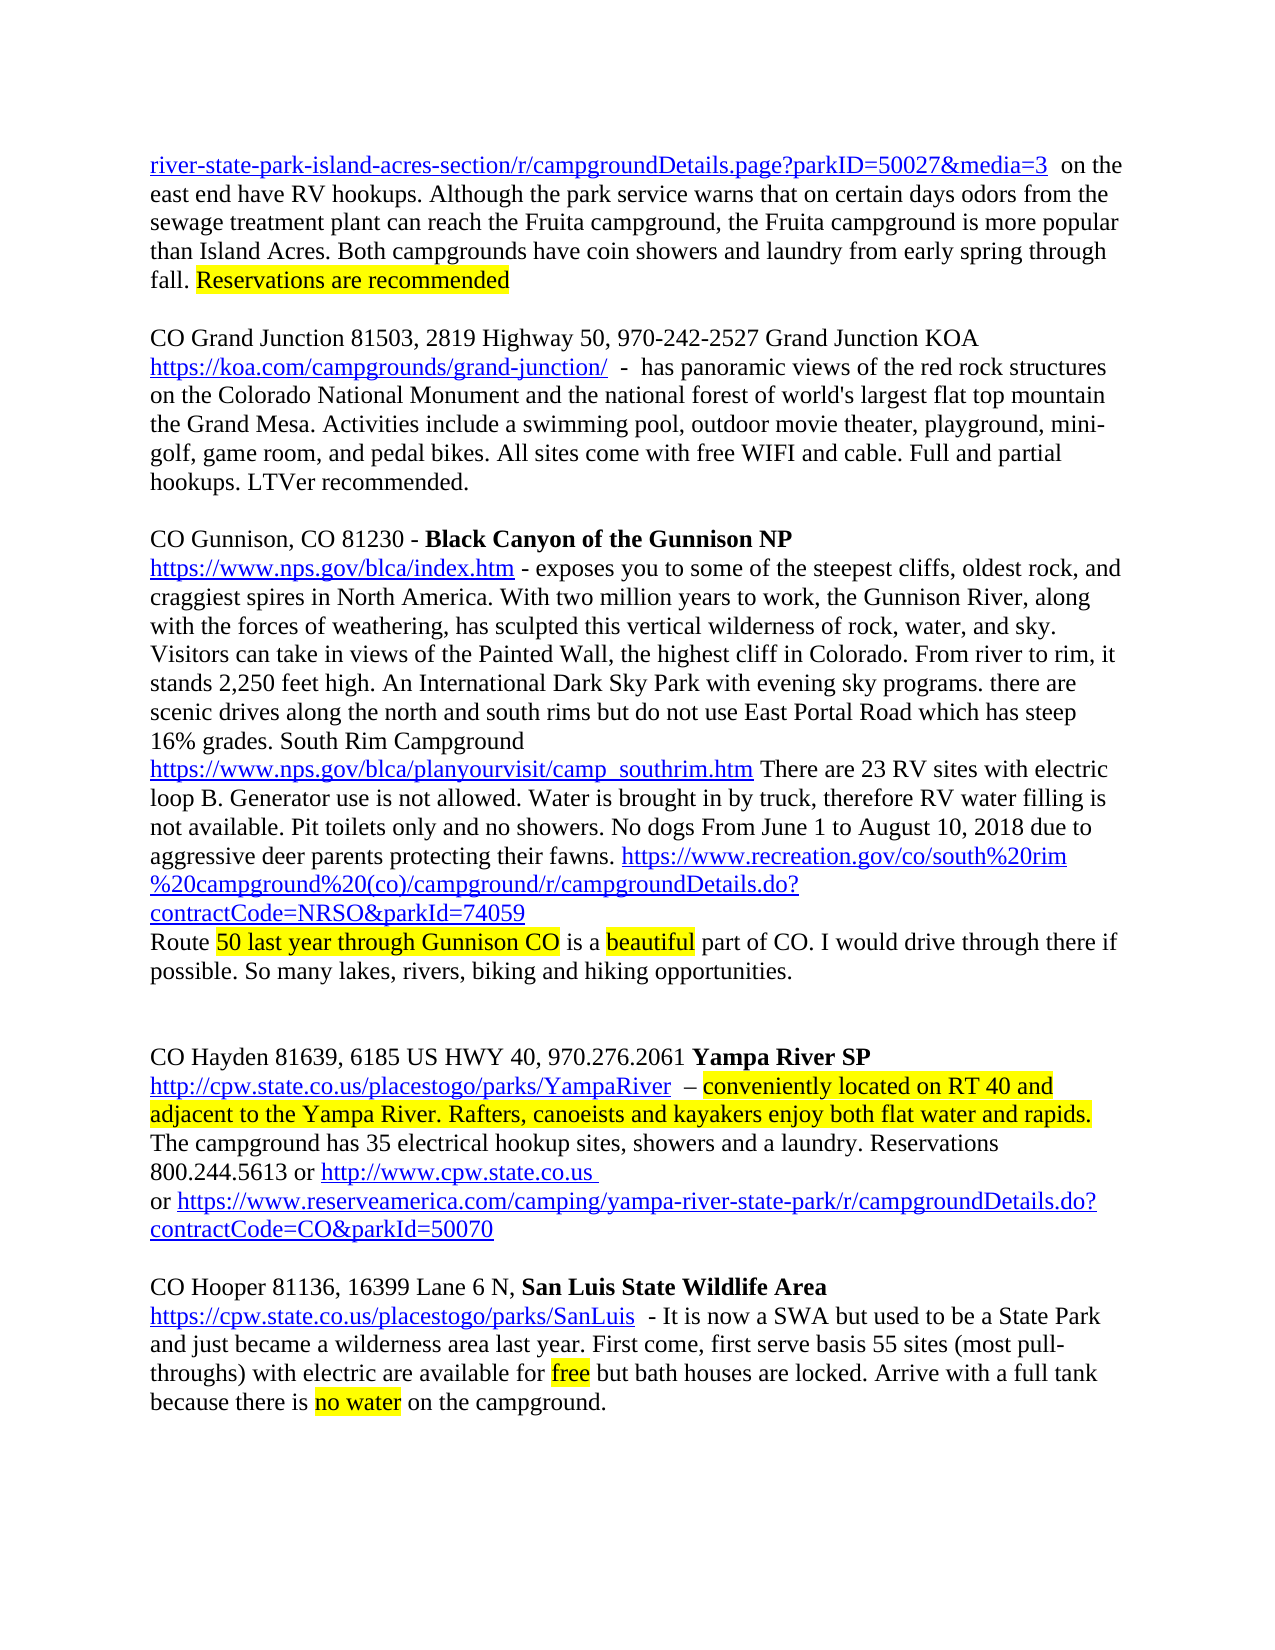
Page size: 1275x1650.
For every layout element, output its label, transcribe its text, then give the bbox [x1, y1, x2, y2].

text Route 50 last year through Gunnison CO is a beautiful part of CO. I would drive through there if possible. So many lakes, rivers, biking and hiking opportunities. [150, 927, 1125, 984]
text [150, 150, 1125, 294]
text or https://www.reserveamerica.com/camping/yampa-river-state-park/r/campgroundDetails.do?contractCode=CO&parkId=50070 [150, 1186, 1125, 1243]
text CO Hooper 81136, 16399 Lane 6 N, San Luis State Wildlife Area https://cpw.state.co.us/placestogo/parks/SanLuis - It is now a SWA but used to be a State Park and just became a wilderness area last year. First come, first serve basis 55 sites (most pull-throughs) with electric are available for free but bath houses are locked. Arrive with a full tank because there is no water on the campground. [150, 1272, 1125, 1416]
text CO Grand Junction 81503, 2819 Highway 50, 970-242-2527 Grand Junction KOA https://koa.com/campgrounds/grand-junction/ - has panoramic views of the red rock structures on the Colorado National Monument and the national forest of world's largest flat top mountain the Grand Mesa. Activities include a swimming pool, outdoor movie theater, playground, mini-golf, game room, and pedal bikes. All sites come with free WIFI and cable. Full and partial hookups. LTVer recommended. [150, 323, 1125, 495]
text CO Gunnison, CO 81230 - Black Canyon of the Gunnison NP https://www.nps.gov/blca/index.htm - exposes you to some of the steepest cliffs, oldest rock, and craggiest spires in North America. With two million years to work, the Gunnison River, along with the forces of weathering, has sculpted this vertical wilderness of rock, water, and sky. Visitors can take in views of the Painted Wall, the highest cliff in Colorado. From river to rim, it stands 2,250 feet high. An International Dark Sky Park with evening sky programs. there are scenic drives along the north and south rims but do not use East Portal Road which has steep 16% grades. South Rim Campground https://www.nps.gov/blca/planyourvisit/camp_southrim.htm There are 23 RV sites with electric loop B. Generator use is not allowed. Water is brought in by truck, therefore RV water filling is not available. Pit toilets only and no showers. No dogs From June 1 to August 10, 2018 due to aggressive deer parents protecting their fawns. https://www.recreation.gov/co/south%20rim%20campground%20(co)/campground/r/campgroundDetails.do?contractCode=NRSO&parkId=74059 [150, 524, 1125, 927]
text CO Hayden 81639, 6185 US HWY 40, 970.276.2061 Yampa River SP http://cpw.state.co.us/placestogo/parks/YampaRiver – conveniently located on RT 40 and adjacent to the Yampa River. Rafters, canoeists and kayakers enjoy both flat water and rapids. The campground has 35 electrical hookup sites, showers and a laundry. Reservations 800.244.5613 or http://www.cpw.state.co.us [150, 1042, 1125, 1186]
